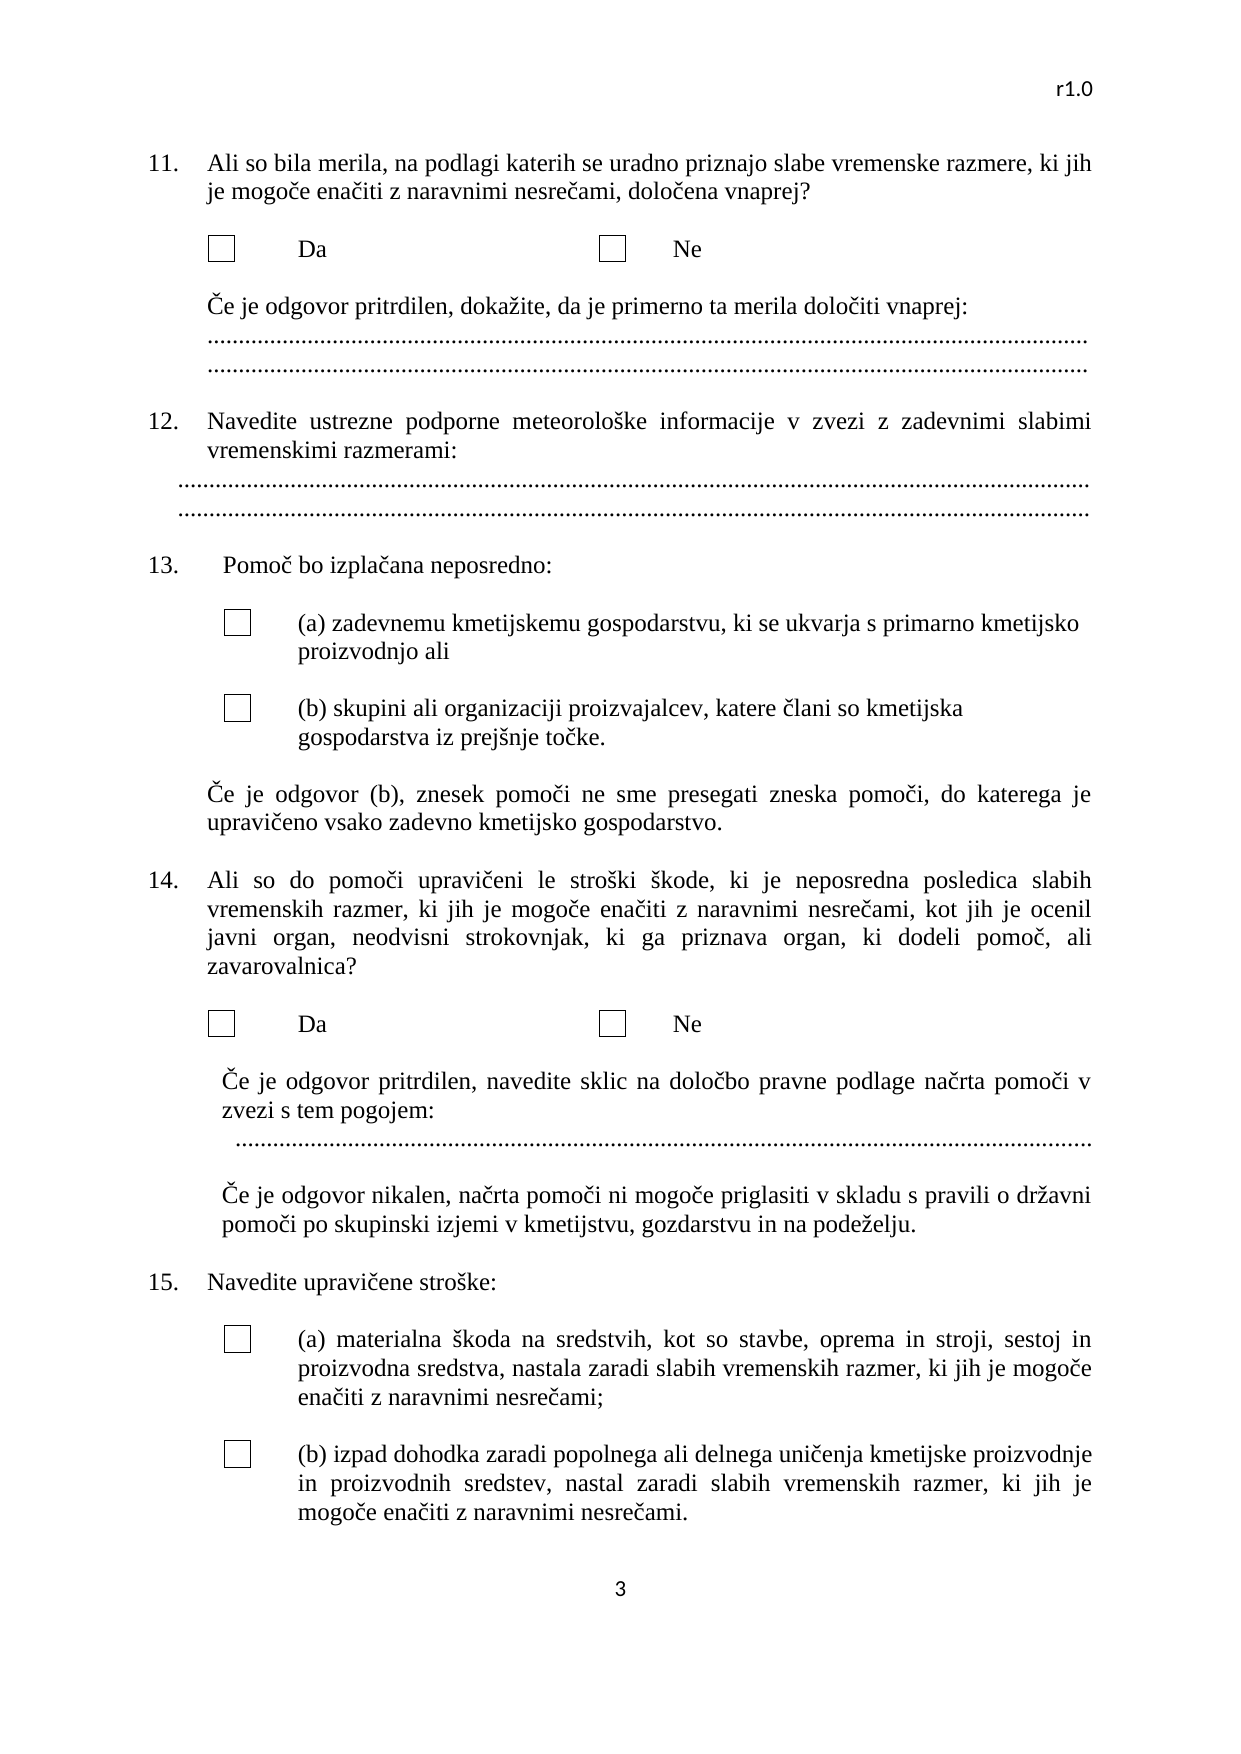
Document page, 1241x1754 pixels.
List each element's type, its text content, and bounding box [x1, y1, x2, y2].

text .................................................................................................................................................................................................................................................................................................... [177, 464, 1093, 521]
list Ali so bila merila, na podlagi katerih se uradno priznajo slabe vremenske razmere, ki jih je mogoče enačiti z naravnimi nesrečami, določena vnaprej? [148, 148, 1093, 205]
list Ali so do pomoči upravičeni le stroški škode, ki je neposredna posledica slabih vremenskih razmer, ki jih je mogoče enačiti z naravnimi nesrečami, kot jih je ocenil javni organ, neodvisni strokovnjak, ki ga priznava organ, ki dodeli pomoč, ali zavarovalnica? [148, 865, 1093, 980]
text Če je odgovor pritrdilen, navedite sklic na določbo pravne podlage načrta pomoči v zvezi s tem pogojem: [222, 1066, 1093, 1124]
text (a) zadevnemu kmetijskemu gospodarstvu, ki se ukvarja s primarno kmetijsko proizvodnjo ali [223, 608, 1093, 665]
list Pomoč bo izplačana neposredno: [148, 550, 1093, 579]
text (b) skupini ali organizaciji proizvajalcev, katere člani so kmetijska gospodarstva iz prejšnje točke. [223, 693, 1093, 751]
text Če je odgovor pritrdilen, dokažite, da je primerno ta merila določiti vnaprej: [207, 291, 1093, 320]
text (a) materialna škoda na sredstvih, kot so stavbe, oprema in stroji, sestoj in proizvodna sredstva, nastala zaradi slabih vremenskih razmer, ki jih je mogoče enačiti z naravnimi nesrečami; [223, 1324, 1093, 1410]
text Da Ne [148, 1009, 1093, 1037]
text (b) izpad dohodka zaradi popolnega ali delnega uničenja kmetijske proizvodnje in proizvodnih sredstev, nastal zaradi slabih vremenskih razmer, ki jih je mogoče enačiti z naravnimi nesrečami. [223, 1439, 1093, 1525]
text Da Ne [207, 234, 1093, 263]
list Navedite ustrezne podporne meteorološke informacije v zvezi z zadevnimi slabimi vremenskimi razmerami: [148, 406, 1093, 464]
list Navedite upravičene stroške: [148, 1267, 1093, 1295]
text Če je odgovor (b), znesek pomoči ne sme presegati zneska pomoči, do katerega je upravičeno vsako zadevno kmetijsko gospodarstvo. [148, 779, 1093, 836]
